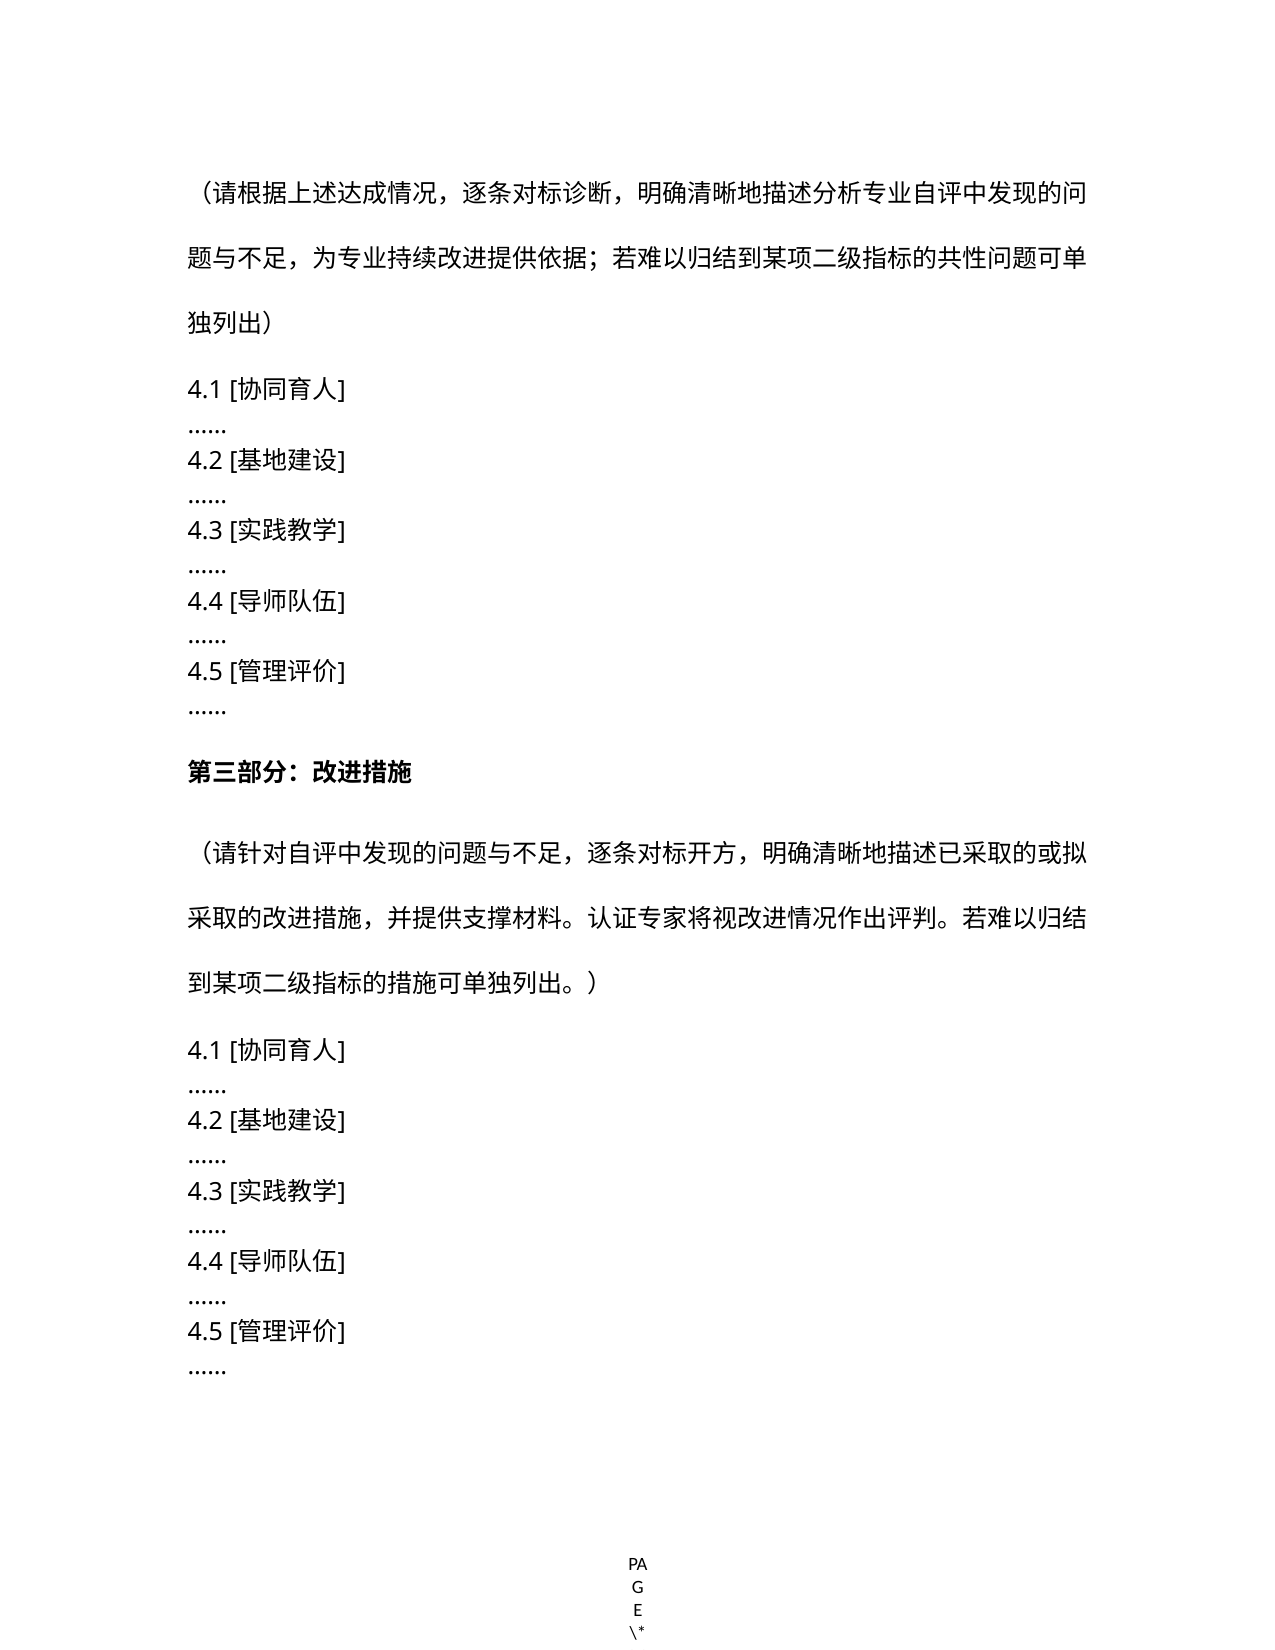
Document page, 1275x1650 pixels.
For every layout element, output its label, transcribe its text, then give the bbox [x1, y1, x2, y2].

text …… [187, 1067, 1087, 1101]
text …… [187, 687, 1087, 722]
text …… [187, 1137, 1087, 1171]
text 4.1 [协同育人] [187, 370, 1087, 406]
text 4.4 [导师队伍] [187, 581, 1087, 617]
text 4.2 [基地建设] [187, 440, 1087, 477]
subtitle 第三部分：改进措施 [187, 738, 1087, 803]
text 4.2 [基地建设] [187, 1101, 1087, 1137]
text 4.5 [管理评价] [187, 651, 1087, 687]
text …… [187, 1277, 1087, 1312]
text 4.3 [实践教学] [187, 1171, 1087, 1207]
text （请根据上述达成情况，逐条对标诊断，明确清晰地描述分析专业自评中发现的问题与不足，为专业持续改进提供依据；若难以归结到某项二级指标的共性问题可单独列出） [187, 159, 1087, 354]
text …… [187, 547, 1087, 581]
text 4.5 [管理评价] [187, 1312, 1087, 1348]
text 4.1 [协同育人] [187, 1030, 1087, 1067]
text …… [187, 617, 1087, 651]
text （请针对自评中发现的问题与不足，逐条对标开方，明确清晰地描述已采取的或拟采取的改进措施，并提供支撑材料。认证专家将视改进情况作出评判。若难以归结到某项二级指标的措施可单独列出。） [187, 819, 1087, 1014]
text 4.3 [实践教学] [187, 511, 1087, 547]
text …… [187, 406, 1087, 440]
text …… [187, 1207, 1087, 1241]
text 4.4 [导师队伍] [187, 1241, 1087, 1277]
text …… [187, 1348, 1087, 1382]
text …… [187, 477, 1087, 511]
